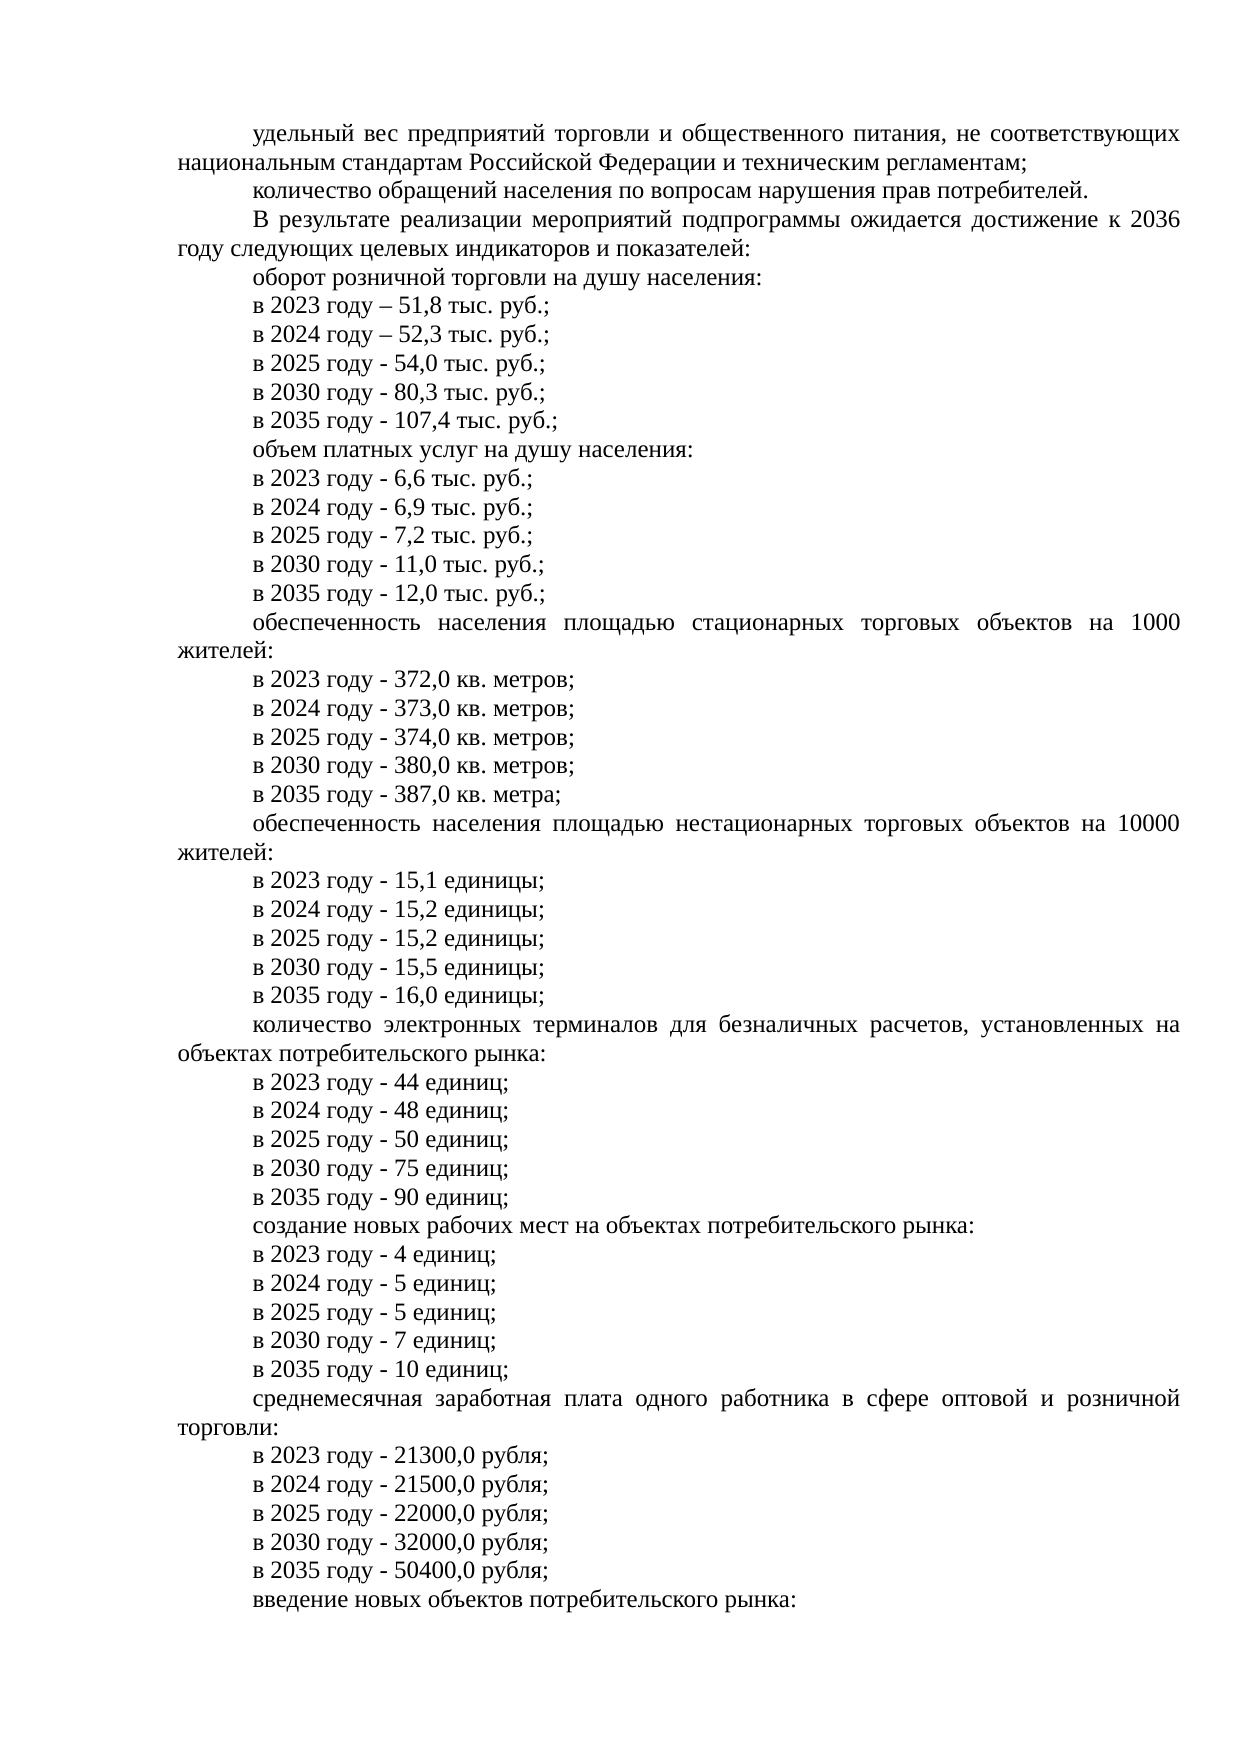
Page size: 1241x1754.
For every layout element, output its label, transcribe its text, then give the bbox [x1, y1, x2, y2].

text в 2023 году - 21300,0 рубля; [177, 1441, 1181, 1469]
text в 2035 году - 50400,0 рубля; [177, 1556, 1181, 1584]
text в 2023 году - 372,0 кв. метров; [177, 664, 1181, 693]
text создание новых рабочих мест на объектах потребительского рынка: [177, 1211, 1181, 1239]
text в 2035 году - 387,0 кв. метра; [177, 779, 1181, 808]
text в 2024 году – 52,3 тыс. руб.; [177, 319, 1181, 348]
text обеспеченность населения площадью нестационарных торговых объектов на 10000 жителей: [177, 808, 1181, 866]
text в 2025 году - 22000,0 рубля; [177, 1498, 1181, 1527]
text в 2023 году – 51,8 тыс. руб.; [177, 291, 1181, 319]
text в 2030 году - 15,5 единицы; [177, 952, 1181, 981]
text в 2035 году - 12,0 тыс. руб.; [177, 578, 1181, 607]
text оборот розничной торговли на душу населения: [177, 262, 1181, 291]
text в 2030 году - 380,0 кв. метров; [177, 751, 1181, 779]
text в 2030 году - 32000,0 рубля; [177, 1527, 1181, 1556]
text в 2030 году - 75 единиц; [177, 1153, 1181, 1182]
text в 2024 году - 15,2 единицы; [177, 894, 1181, 923]
text в 2025 году - 374,0 кв. метров; [177, 722, 1181, 751]
text в 2024 году - 373,0 кв. метров; [177, 693, 1181, 722]
text в 2023 году - 4 единиц; [177, 1239, 1181, 1268]
text в 2024 году - 48 единиц; [177, 1096, 1181, 1124]
text количество обращений населения по вопросам нарушения прав потребителей. [177, 176, 1181, 204]
text в 2025 году - 7,2 тыс. руб.; [177, 521, 1181, 549]
text в 2023 году - 6,6 тыс. руб.; [177, 463, 1181, 492]
text в 2025 году - 54,0 тыс. руб.; [177, 348, 1181, 377]
text в 2030 году - 7 единиц; [177, 1326, 1181, 1354]
text В результате реализации мероприятий подпрограммы ожидается достижение к 2036 году следующих целевых индикаторов и показателей: [177, 204, 1181, 262]
text в 2024 году - 21500,0 рубля; [177, 1469, 1181, 1498]
text обеспеченность населения площадью стационарных торговых объектов на 1000 жителей: [177, 607, 1181, 664]
text в 2024 году - 5 единиц; [177, 1268, 1181, 1297]
text объем платных услуг на душу населения: [177, 434, 1181, 463]
text в 2024 году - 6,9 тыс. руб.; [177, 492, 1181, 521]
text в 2025 году - 50 единиц; [177, 1124, 1181, 1153]
text введение новых объектов потребительского рынка: [177, 1584, 1181, 1613]
text в 2025 году - 5 единиц; [177, 1297, 1181, 1326]
text в 2030 году - 80,3 тыс. руб.; [177, 377, 1181, 406]
text количество электронных терминалов для безналичных расчетов, установленных на объектах потребительского рынка: [177, 1009, 1181, 1067]
text в 2023 году - 15,1 единицы; [177, 866, 1181, 894]
text в 2035 году - 107,4 тыс. руб.; [177, 406, 1181, 434]
text в 2023 году - 44 единиц; [177, 1067, 1181, 1096]
text среднемесячная заработная плата одного работника в сфере оптовой и розничной торговли: [177, 1383, 1181, 1441]
text в 2035 году - 10 единиц; [177, 1354, 1181, 1383]
text в 2025 году - 15,2 единицы; [177, 923, 1181, 952]
text в 2035 году - 90 единиц; [177, 1182, 1181, 1211]
text в 2035 году - 16,0 единицы; [177, 981, 1181, 1009]
text удельный вес предприятий торговли и общественного питания, не соответствующих национальным стандартам Российской Федерации и техническим регламентам; [177, 118, 1181, 176]
text в 2030 году - 11,0 тыс. руб.; [177, 549, 1181, 578]
